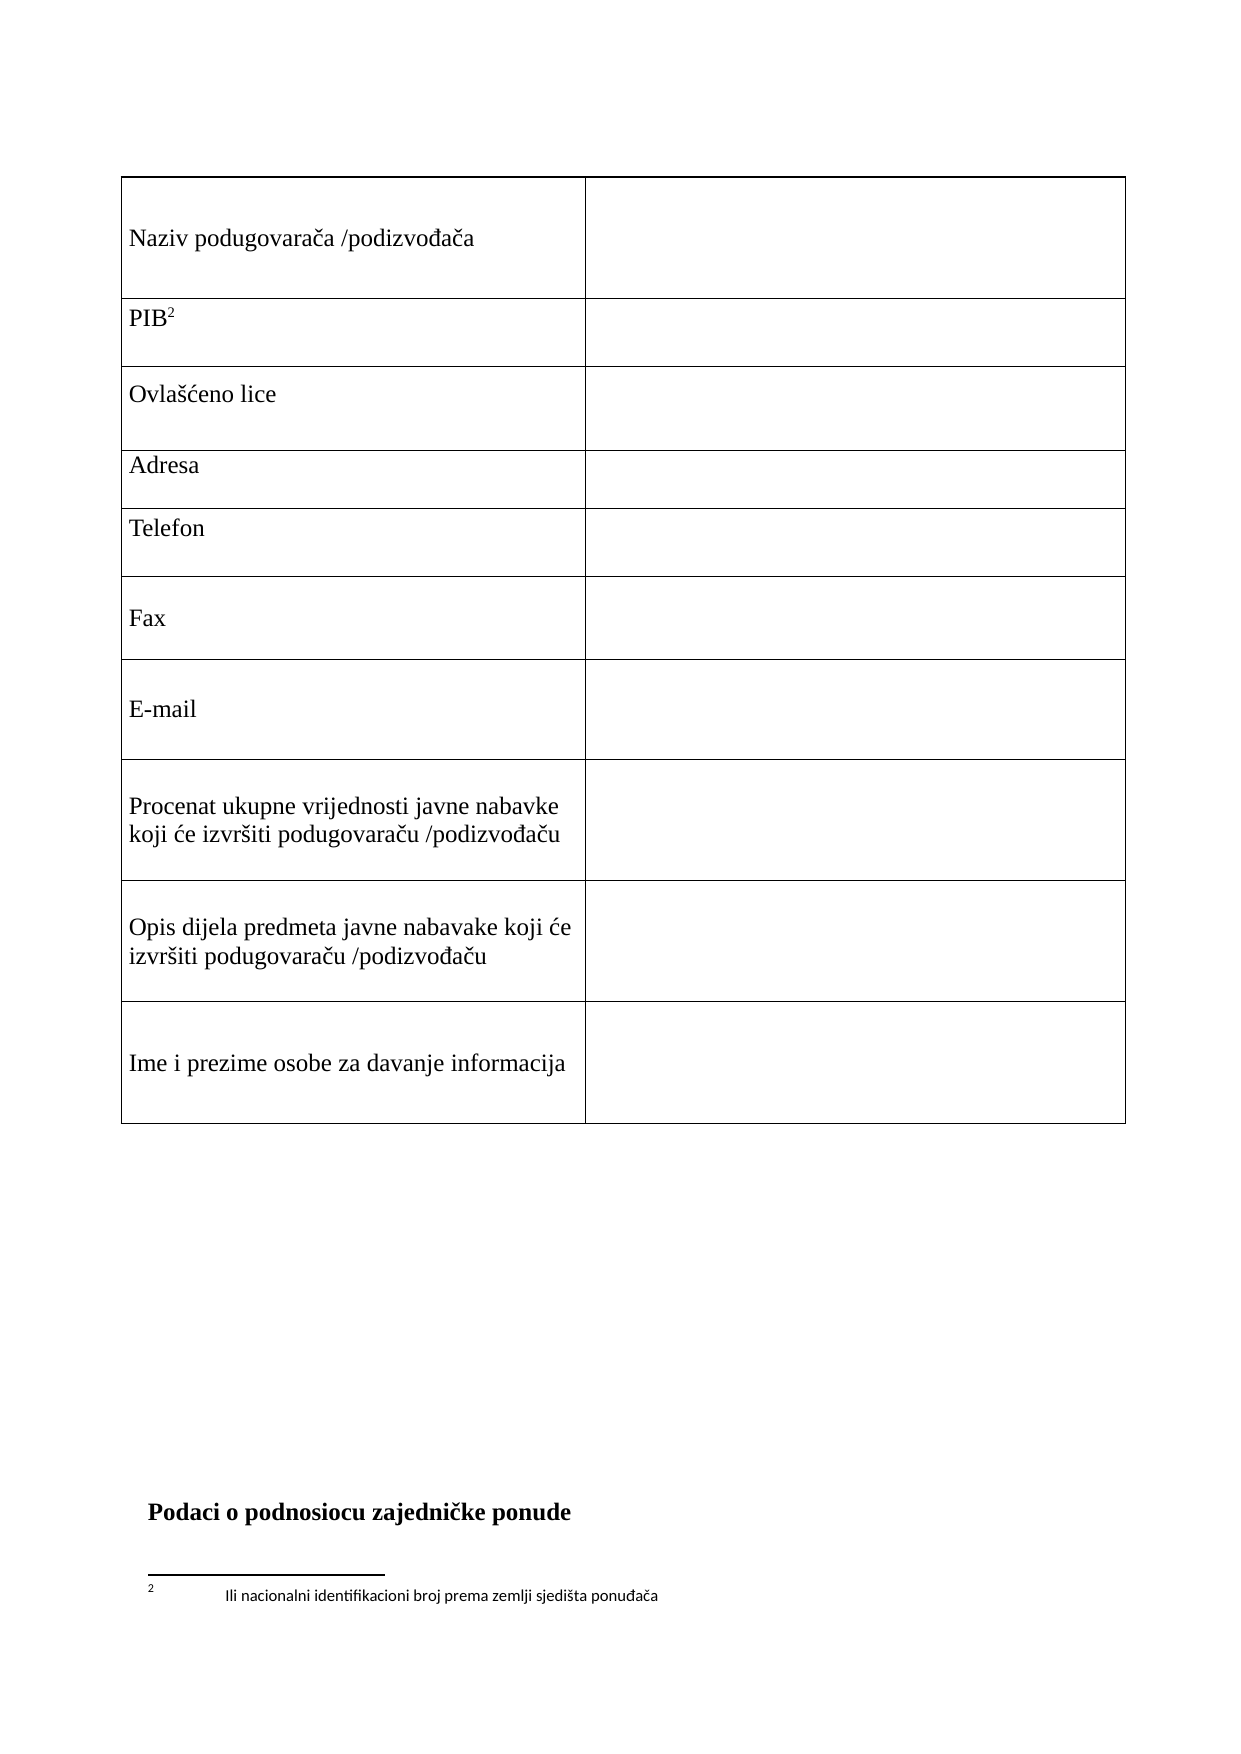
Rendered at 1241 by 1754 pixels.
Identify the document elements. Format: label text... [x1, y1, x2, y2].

table_cell Ovlašćeno lice [122, 367, 585, 449]
table_cell E-mail [122, 660, 585, 758]
table_cell [586, 299, 1125, 366]
table_cell [586, 760, 1125, 880]
table_cell [586, 1002, 1125, 1122]
table_cell [586, 881, 820, 1001]
table_cell Ime i prezime osobe za davanje informacija [122, 1002, 585, 1122]
table_cell Opis dijela predmeta javne nabavake koji će izvršiti podugovaraču /podizvođaču [122, 881, 585, 1001]
text Podaci o podnosiocu zajedničke ponude [148, 1497, 1093, 1526]
table_header Naziv podugovarača /podizvođača [122, 178, 585, 298]
table_cell Fax [122, 577, 585, 658]
table_cell Telefon [122, 509, 585, 576]
table_cell [820, 881, 1125, 1001]
table_cell [586, 577, 1125, 658]
table_cell PIB [122, 299, 585, 366]
table_cell Adresa [122, 451, 585, 508]
table_cell [586, 509, 1125, 576]
table_cell [586, 451, 1125, 508]
table_header [586, 178, 1125, 298]
table_cell Procenat ukupne vrijednosti javne nabavke koji će izvršiti podugovaraču /podizvođaču [122, 760, 585, 880]
table_cell [586, 367, 1125, 449]
table_cell [586, 660, 1125, 758]
